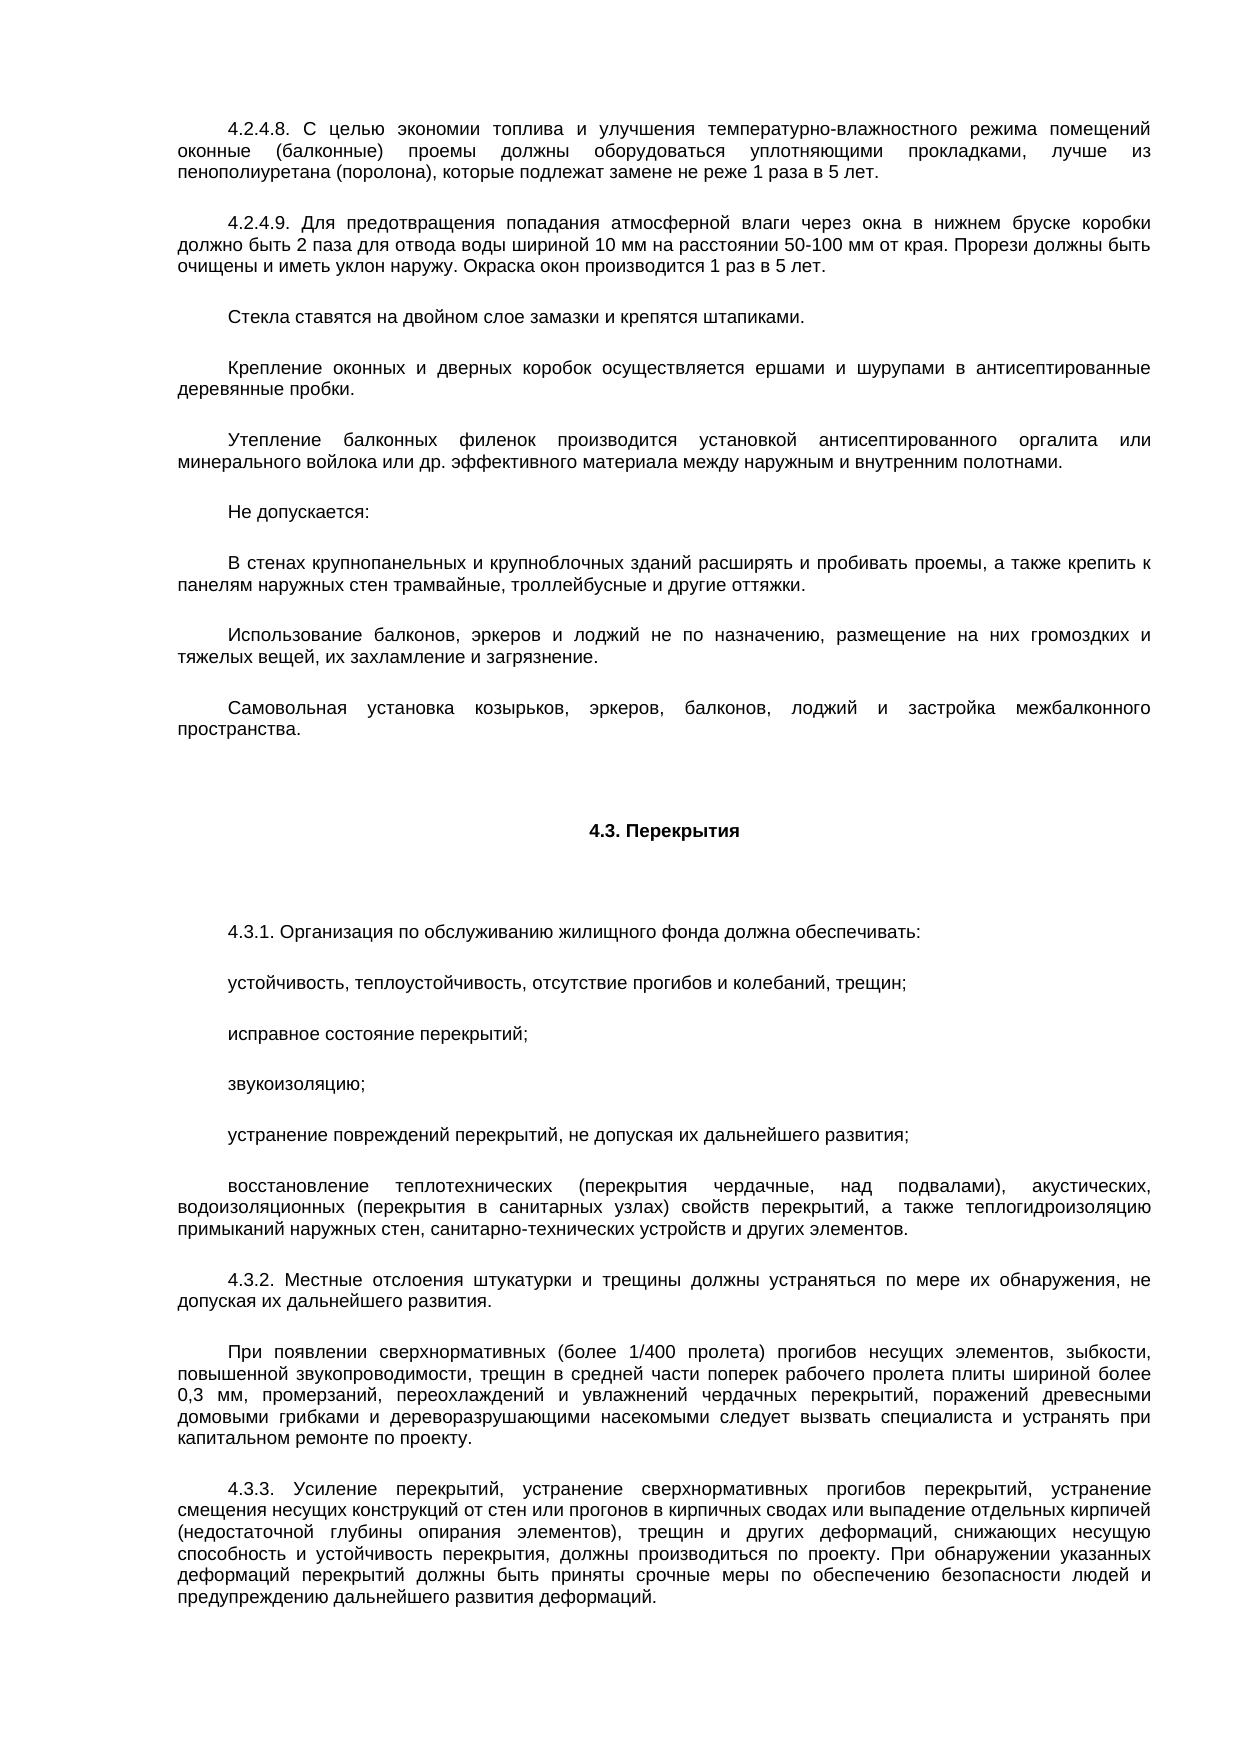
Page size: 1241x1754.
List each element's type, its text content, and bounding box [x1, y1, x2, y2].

text устранение повреждений перекрытий, не допуская их дальнейшего развития; [177, 1124, 1152, 1145]
text 4.3.1. Организация по обслуживанию жилищного фонда должна обеспечивать: [177, 921, 1152, 942]
text 4.2.4.8. С целью экономии топлива и улучшения температурно-влажностного режима помещений оконные (балконные) проемы должны оборудоваться уплотняющими прокладками, лучше из пенополиуретана (поролона), которые подлежат замене не реже 1 раза в 5 лет. [177, 118, 1152, 183]
text 4.3. Перекрытия [177, 819, 1152, 841]
text Самовольная установка козырьков, эркеров, балконов, лоджий и застройка межбалконного пространства. [177, 696, 1152, 739]
text Крепление оконных и дверных коробок осуществляется ершами и шурупами в антисептированные деревянные пробки. [177, 357, 1152, 400]
text звукоизоляцию; [177, 1073, 1152, 1095]
text 4.2.4.9. Для предотвращения попадания атмосферной влаги через окна в нижнем бруске коробки должно быть 2 паза для отвода воды шириной 10 мм на расстоянии 50-100 мм от края. Прорези должны быть очищены и иметь уклон наружу. Окраска окон производится 1 раз в 5 лет. [177, 212, 1152, 277]
text восстановление теплотехнических (перекрытия чердачные, над подвалами), акустических, водоизоляционных (перекрытия в санитарных узлах) свойств перекрытий, а также теплогидроизоляцию примыканий наружных стен, санитарно-технических устройств и других элементов. [177, 1174, 1152, 1239]
text Стекла ставятся на двойном слое замазки и крепятся штапиками. [177, 306, 1152, 327]
text При появлении сверхнормативных (более 1/400 пролета) прогибов несущих элементов, зыбкости, повышенной звукопроводимости, трещин в средней части поперек рабочего пролета плиты шириной более 0,3 мм, промерзаний, переохлаждений и увлажнений чердачных перекрытий, поражений древесными домовыми грибками и дереворазрушающими насекомыми следует вызвать специалиста и устранять при капитальном ремонте по проекту. [177, 1341, 1152, 1448]
text 4.3.2. Местные отслоения штукатурки и трещины должны устраняться по мере их обнаружения, не допуская их дальнейшего развития. [177, 1268, 1152, 1312]
text В стенах крупнопанельных и крупноблочных зданий расширять и пробивать проемы, а также крепить к панелям наружных стен трамвайные, троллейбусные и другие оттяжки. [177, 552, 1152, 595]
text устойчивость, теплоустойчивость, отсутствие прогибов и колебаний, трещин; [177, 972, 1152, 993]
text Не допускается: [177, 501, 1152, 523]
text Использование балконов, эркеров и лоджий не по назначению, размещение на них громоздких и тяжелых вещей, их захламление и загрязнение. [177, 624, 1152, 667]
text Утепление балконных филенок производится установкой антисептированного оргалита или минерального войлока или др. эффективного материала между наружным и внутренним полотнами. [177, 429, 1152, 472]
text исправное состояние перекрытий; [177, 1022, 1152, 1044]
text 4.3.3. Усиление перекрытий, устранение сверхнормативных прогибов перекрытий, устранение смещения несущих конструкций от стен или прогонов в кирпичных сводах или выпадение отдельных кирпичей (недостаточной глубины опирания элементов), трещин и других деформаций, снижающих несущую способность и устойчивость перекрытия, должны производиться по проекту. При обнаружении указанных деформаций перекрытий должны быть приняты срочные меры по обеспечению безопасности людей и предупреждению дальнейшего развития деформаций. [177, 1478, 1152, 1607]
